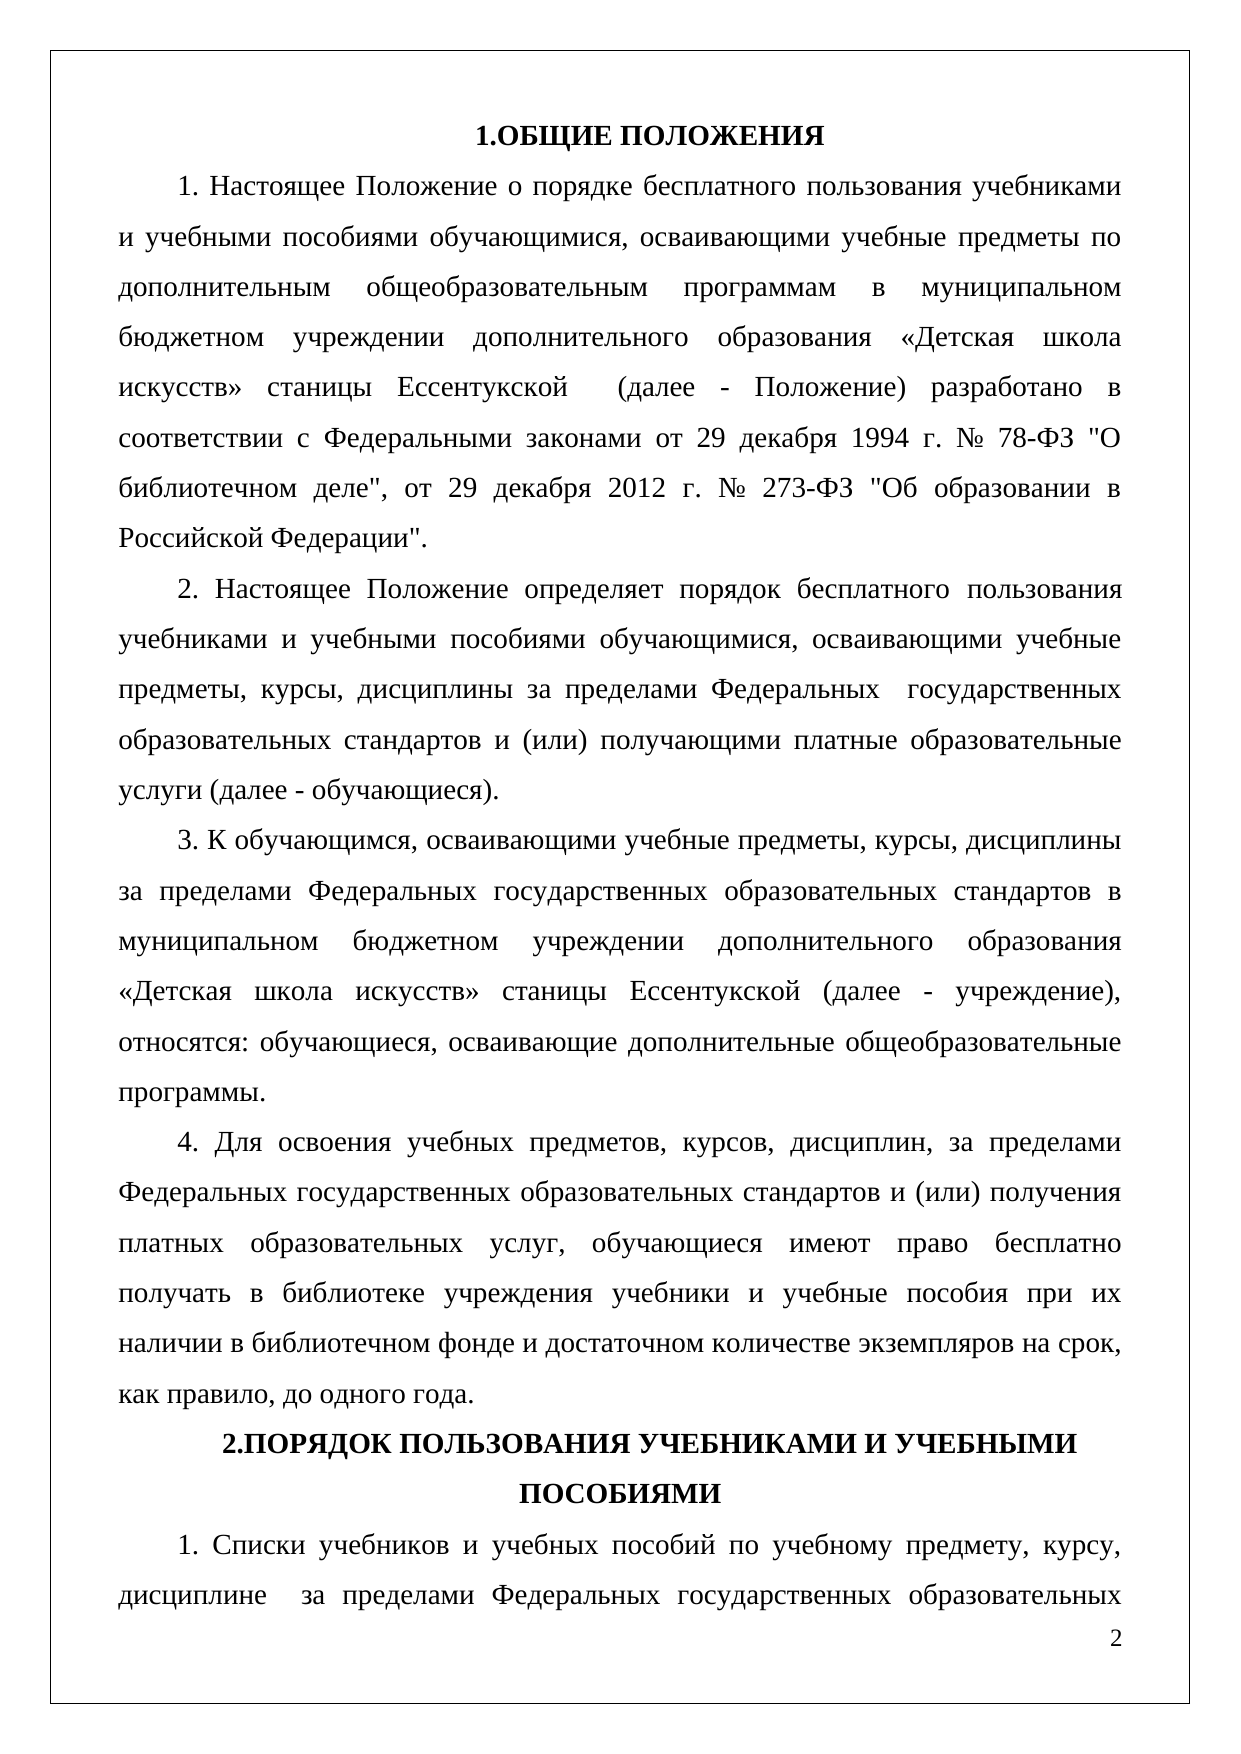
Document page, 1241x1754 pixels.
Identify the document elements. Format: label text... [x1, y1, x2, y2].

text 1.Общие положения [118, 118, 1122, 152]
text 2.Порядок пользования учебниками и учебными пособиями [118, 1426, 1122, 1510]
text 3. К обучающимся, осваивающими учебные предметы, курсы, дисциплины за пределами Федеральных государственных образовательных стандартов в муниципальном бюджетном учреждении дополнительного образования «Детская школа искусств» станицы Ессентукской (далее - учреждение), относятся: обучающиеся, осваивающие дополнительные общеобразовательные программы. [118, 822, 1122, 1107]
text 2. Настоящее Положение определяет порядок бесплатного пользования учебниками и учебными пособиями обучающимися, осваивающими учебные предметы, курсы, дисциплины за пределами Федеральных государственных образовательных стандартов и (или) получающими платные образовательные услуги (далее - обучающиеся). [118, 571, 1122, 806]
text 1. Настоящее Положение о порядке бесплатного пользования учебниками и учебными пособиями обучающимися, осваивающими учебные предметы по дополнительным общеобразовательным программам в муниципальном бюджетном учреждении дополнительного образования «Детская школа искусств» станицы Ессентукской (далее - Положение) разработано в соответствии с Федеральными законами от 29 декабря 1994 г. № 78-ФЗ "О библиотечном деле", от 29 декабря 2012 г. № 273-ФЗ "Об образовании в Российской Федерации". [118, 168, 1122, 554]
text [118, 1527, 1122, 1611]
text 4. Для освоения учебных предметов, курсов, дисциплин, за пределами Федеральных государственных образовательных стандартов и (или) получения платных образовательных услуг, обучающиеся имеют право бесплатно получать в библиотеке учреждения учебники и учебные пособия при их наличии в библиотечном фонде и достаточном количестве экземпляров на срок, как правило, до одного года. [118, 1124, 1122, 1409]
